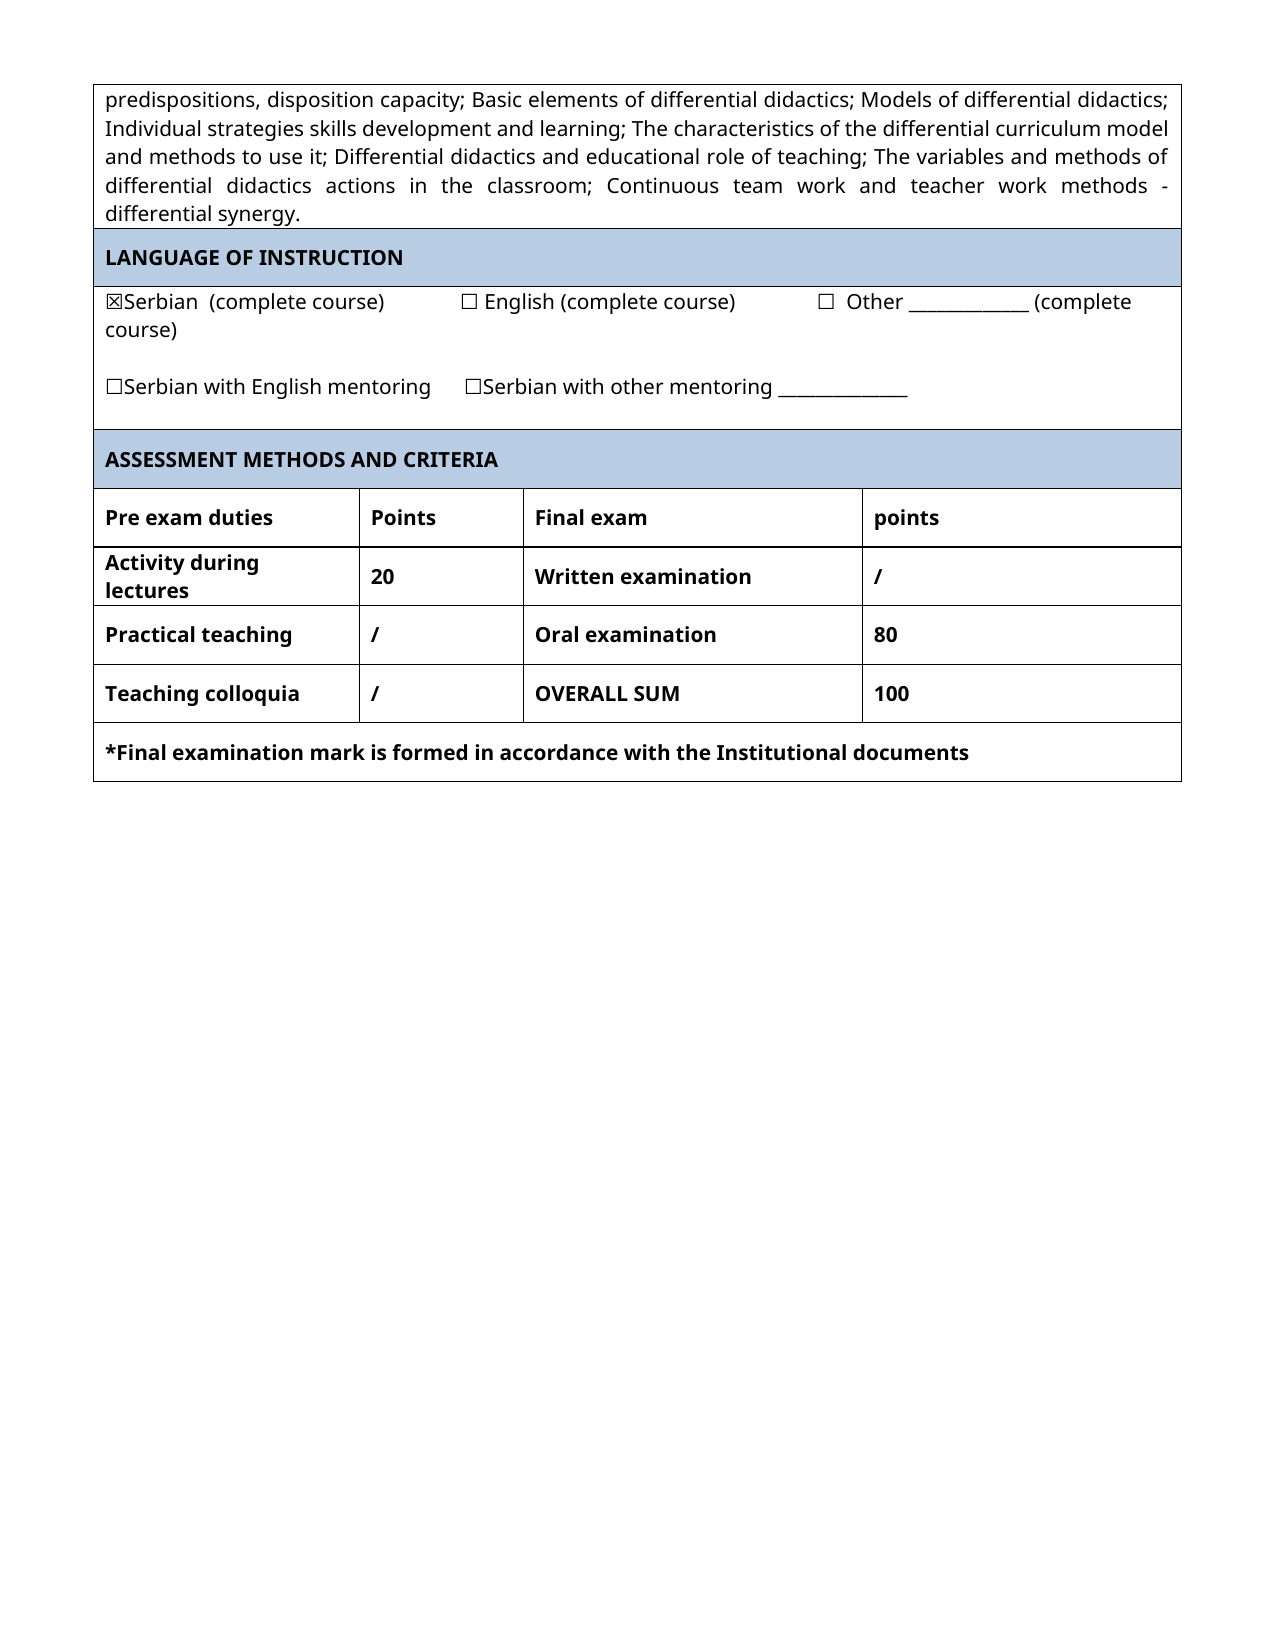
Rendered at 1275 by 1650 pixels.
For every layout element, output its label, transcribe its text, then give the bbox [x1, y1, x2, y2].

table_cell Written examination [524, 548, 862, 605]
table_cell / [360, 665, 523, 722]
table_cell points [863, 489, 1181, 546]
table_cell / [863, 548, 1181, 605]
table_cell Teaching colloquia [94, 665, 359, 722]
table_cell Serbian (complete course) English (complete course) Other _____________ (complete course) Serbian with English mentoring Serbian with other mentoring ______________ [94, 287, 1181, 429]
table_cell ASSESSMENT METHODS AND CRITERIA [94, 430, 1181, 488]
table_cell Final exam [524, 489, 862, 546]
table_cell LANGUAGE OF INSTRUCTION [94, 229, 1181, 286]
table_cell Oral examination [524, 606, 862, 663]
table_cell 20 [360, 548, 523, 605]
table_cell Pre exam duties [94, 489, 359, 546]
table_cell 100 [863, 665, 1181, 722]
table_cell *Final examination mark is formed in accordance with the Institutional documents [94, 723, 1181, 781]
table_cell Activity during lectures [94, 548, 359, 605]
table_cell 80 [863, 606, 1181, 663]
table_cell OVERALL SUM [524, 665, 862, 722]
table_cell Points [360, 489, 523, 546]
table_cell / [360, 606, 523, 663]
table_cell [94, 85, 1181, 228]
table_cell Practical teaching [94, 606, 359, 663]
